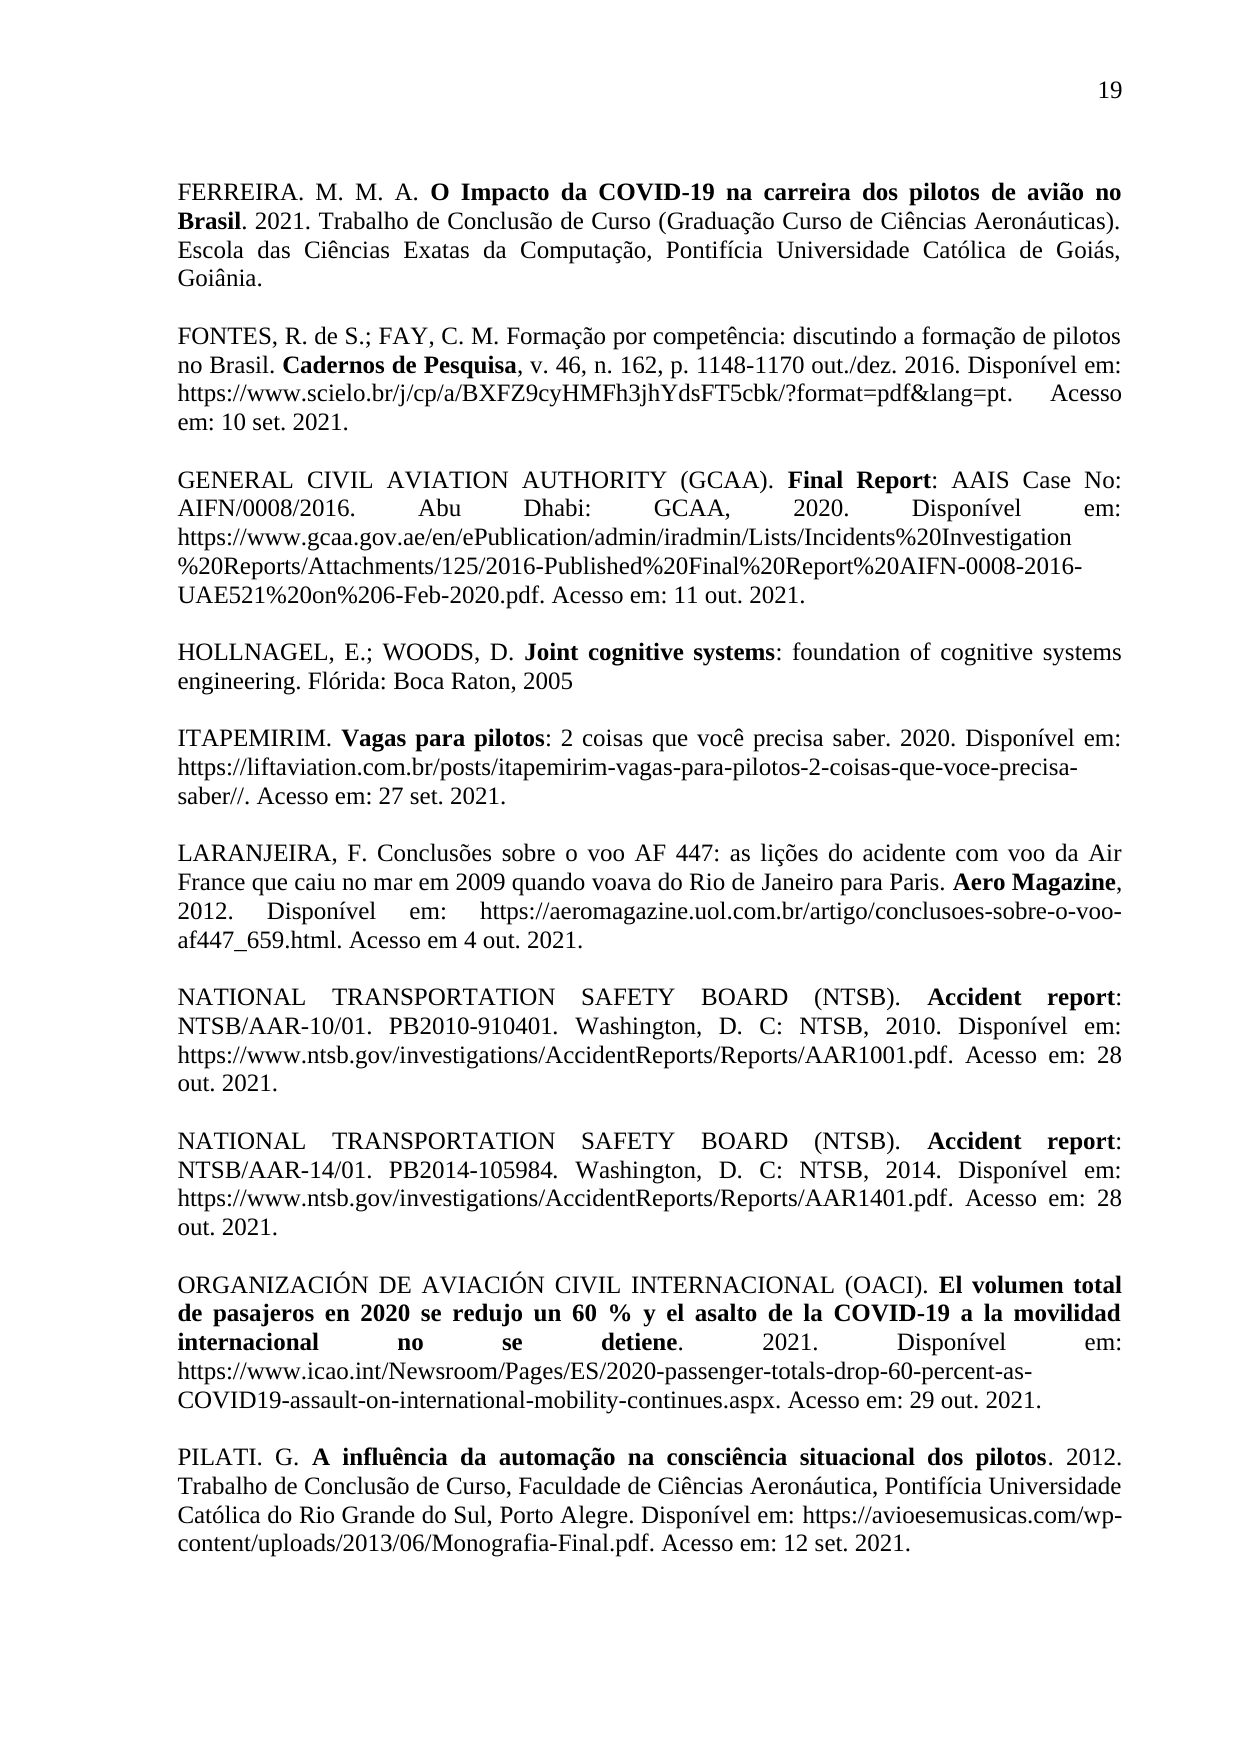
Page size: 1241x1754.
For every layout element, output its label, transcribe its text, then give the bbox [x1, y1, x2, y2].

text GENERAL CIVIL AVIATION AUTHORITY (GCAA). Final Report: AAIS Case No: AIFN/0008/2016. Abu Dhabi: GCAA, 2020. Disponível em: https://www.gcaa.gov.ae/en/ePublication/admin/iradmin/Lists/Incidents%20Investigation%20Reports/Attachments/125/2016-Published%20Final%20Report%20AIFN-0008-2016-UAE521%20on%206-Feb-2020.pdf. Acesso em: 11 out. 2021. [177, 465, 1122, 608]
text HOLLNAGEL, E.; WOODS, D. Joint cognitive systems: foundation of cognitive systems engineering. Flórida: Boca Raton, 2005 [177, 637, 1122, 695]
text LARANJEIRA, F. Conclusões sobre o voo AF 447: as lições do acidente com voo da Air France que caiu no mar em 2009 quando voava do Rio de Janeiro para Paris. Aero Magazine, 2012. Disponível em: https://aeromagazine.uol.com.br/artigo/conclusoes-sobre-o-voo-af447_659.html. Acesso em 4 out. 2021. [177, 838, 1122, 953]
text PILATI. G. A influência da automação na consciência situacional dos pilotos. 2012. Trabalho de Conclusão de Curso, Faculdade de Ciências Aeronáutica, Pontifícia Universidade Católica do Rio Grande do Sul, Porto Alegre. Disponível em: https://avioesemusicas.com/wp-content/uploads/2013/06/Monografia-Final.pdf. Acesso em: 12 set. 2021. [177, 1442, 1122, 1557]
text FERREIRA. M. M. A. O Impacto da COVID-19 na carreira dos pilotos de avião no Brasil. 2021. Trabalho de Conclusão de Curso (Graduação Curso de Ciências Aeronáuticas). Escola das Ciências Exatas da Computação, Pontifícia Universidade Católica de Goiás, Goiânia. [177, 177, 1122, 292]
text NATIONAL TRANSPORTATION SAFETY BOARD (NTSB). Accident report: NTSB/AAR-10/01. PB2010-910401. Washington, D. C: NTSB, 2010. Disponível em: https://www.ntsb.gov/investigations/AccidentReports/Reports/AAR1001.pdf. Acesso em: 28 out. 2021. [177, 982, 1122, 1097]
text NATIONAL TRANSPORTATION SAFETY BOARD (NTSB). Accident report: NTSB/AAR-14/01. PB2014-105984. Washington, D. C: NTSB, 2014. Disponível em: https://www.ntsb.gov/investigations/AccidentReports/Reports/AAR1401.pdf. Acesso em: 28 out. 2021. [177, 1126, 1122, 1241]
text ORGANIZACIÓN DE AVIACIÓN CIVIL INTERNACIONAL (OACI). El volumen total de pasajeros en 2020 se redujo un 60 % y el asalto de la COVID-19 a la movilidad internacional no se detiene. 2021. Disponível em: https://www.icao.int/Newsroom/Pages/ES/2020-passenger-totals-drop-60-percent-as-COVID19-assault-on-international-mobility-continues.aspx. Acesso em: 29 out. 2021. [177, 1270, 1122, 1413]
text FONTES, R. de S.; FAY, C. M. Formação por competência: discutindo a formação de pilotos no Brasil. Cadernos de Pesquisa, v. 46, n. 162, p. 1148-1170 out./dez. 2016. Disponível em: https://www.scielo.br/j/cp/a/BXFZ9cyHMFh3jhYdsFT5cbk/?format=pdf&lang=pt. Acesso em: 10 set. 2021. [177, 321, 1122, 436]
text ITAPEMIRIM. Vagas para pilotos: 2 coisas que você precisa saber. 2020. Disponível em: https://liftaviation.com.br/posts/itapemirim-vagas-para-pilotos-2-coisas-que-voce-precisa-saber//. Acesso em: 27 set. 2021. [177, 723, 1122, 810]
